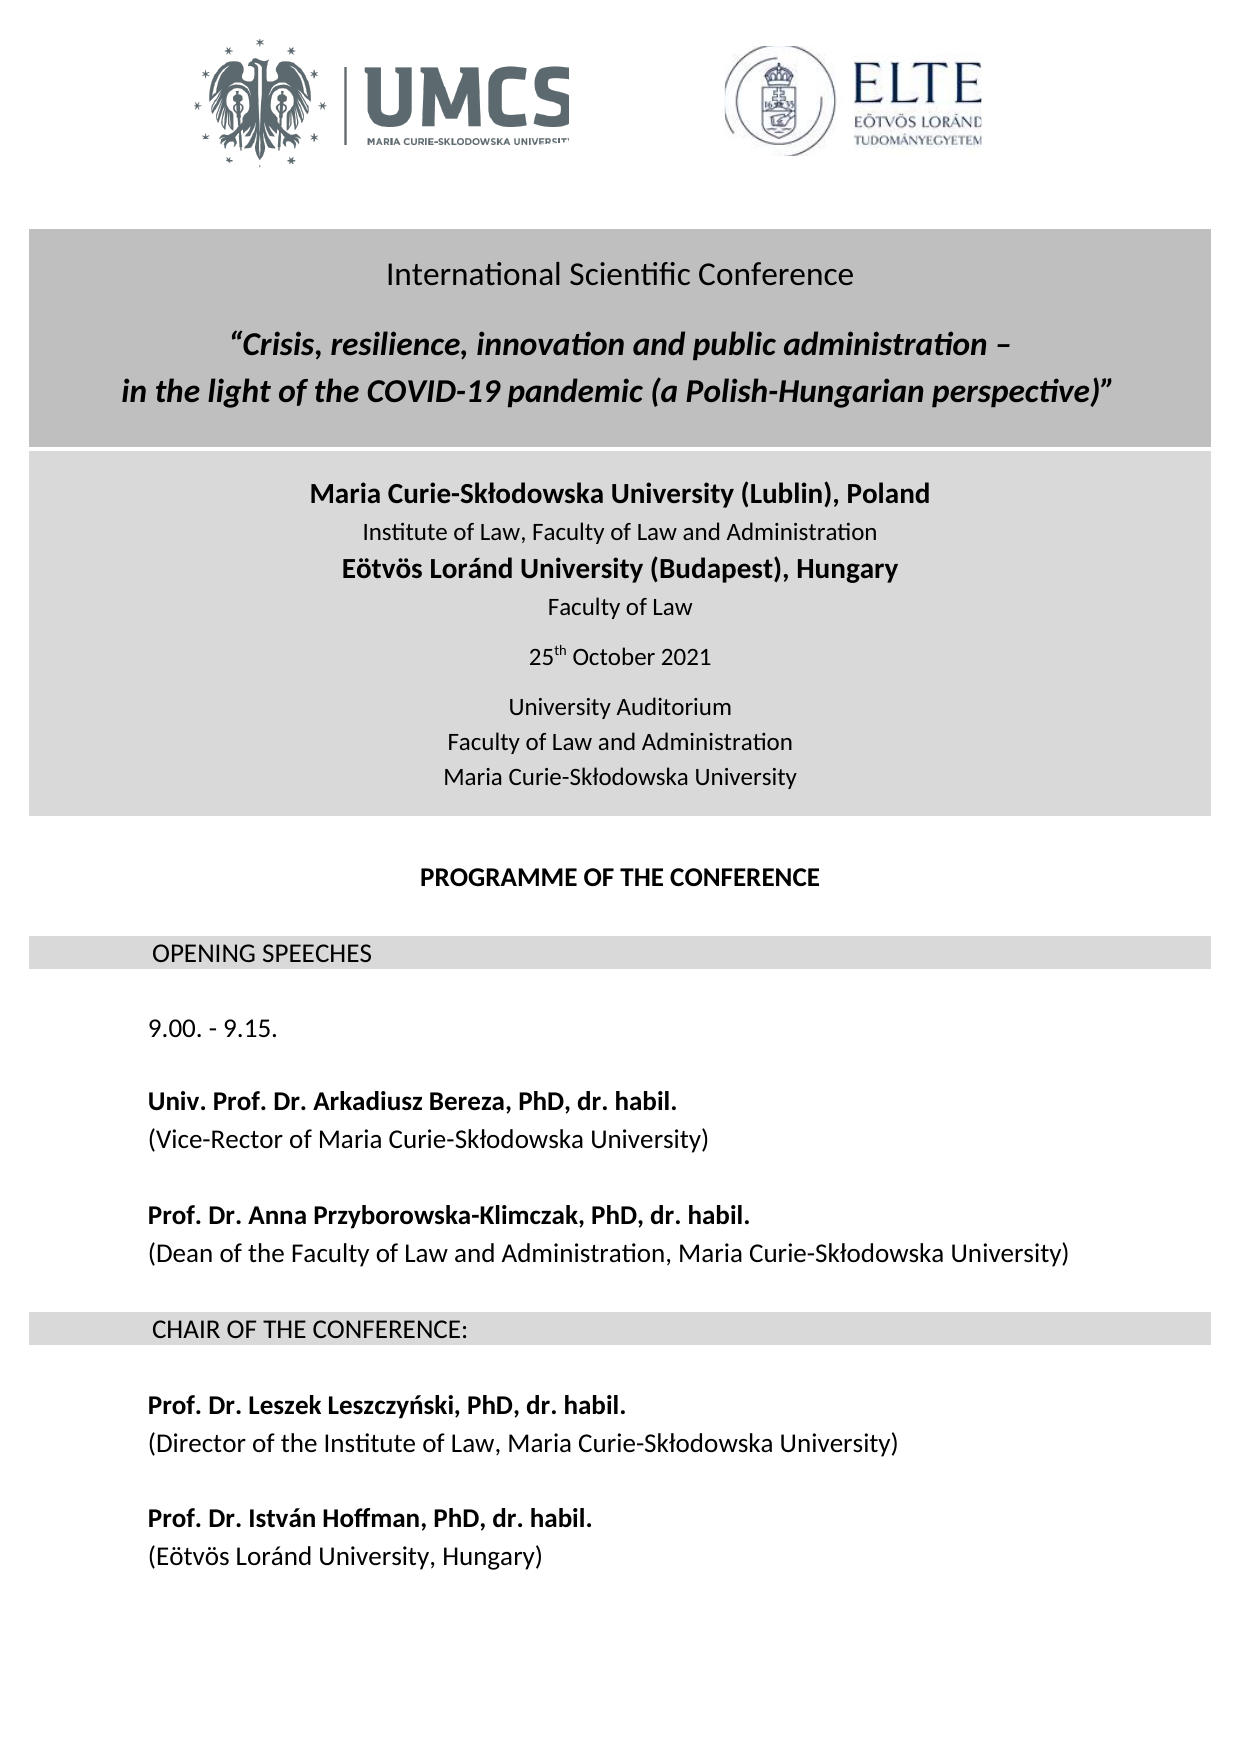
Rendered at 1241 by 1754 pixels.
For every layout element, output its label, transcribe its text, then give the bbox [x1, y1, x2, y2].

text Maria Curie-Skłodowska University [29, 761, 1211, 791]
text CHAIR OF THE CONFERENCE: [29, 1312, 1211, 1345]
text Maria Curie-Skłodowska University (Lublin), Poland [29, 475, 1211, 510]
text (Vice-Rector of Maria Curie-Skłodowska University) [148, 1122, 1092, 1156]
text PROGRAMME OF THE CONFERENCE [148, 860, 1092, 893]
text University Auditorium [29, 691, 1211, 721]
text in the light of the COVID-19 pandemic (a Polish-Hungarian perspective)” [29, 369, 1211, 410]
text (Eötvös Loránd University, Hungary) [148, 1539, 1092, 1573]
text 25th October 2021 [29, 641, 1211, 672]
text Institute of Law, Faculty of Law and Administration [29, 516, 1211, 546]
text Prof. Dr. Anna Przyborowska-Klimczak, PhD, dr. habil. [148, 1198, 1092, 1231]
text Faculty of Law and Administration [29, 726, 1211, 756]
text (Dean of the Faculty of Law and Administration, Maria Curie-Skłodowska University) [148, 1236, 1137, 1269]
text Faculty of Law [29, 592, 1211, 622]
text International Scientific Conference [29, 253, 1211, 293]
text “Crisis, resilience, innovation and public administration – [29, 323, 1211, 363]
picture [724, 46, 982, 156]
text OPENING SPEECHES [29, 936, 1211, 969]
text Univ. Prof. Dr. Arkadiusz Bereza, PhD, dr. habil. [148, 1084, 1092, 1118]
text (Director of the Institute of Law, Maria Curie-Skłodowska University) [148, 1426, 1092, 1459]
text Eötvös Loránd University (Budapest), Hungary [29, 551, 1211, 586]
text Prof. Dr. Leszek Leszczyński, PhD, dr. habil. [148, 1388, 1092, 1421]
text Prof. Dr. István Hoffman, PhD, dr. habil. [148, 1502, 1092, 1535]
text 9.00. - 9.15. [148, 1012, 1092, 1045]
